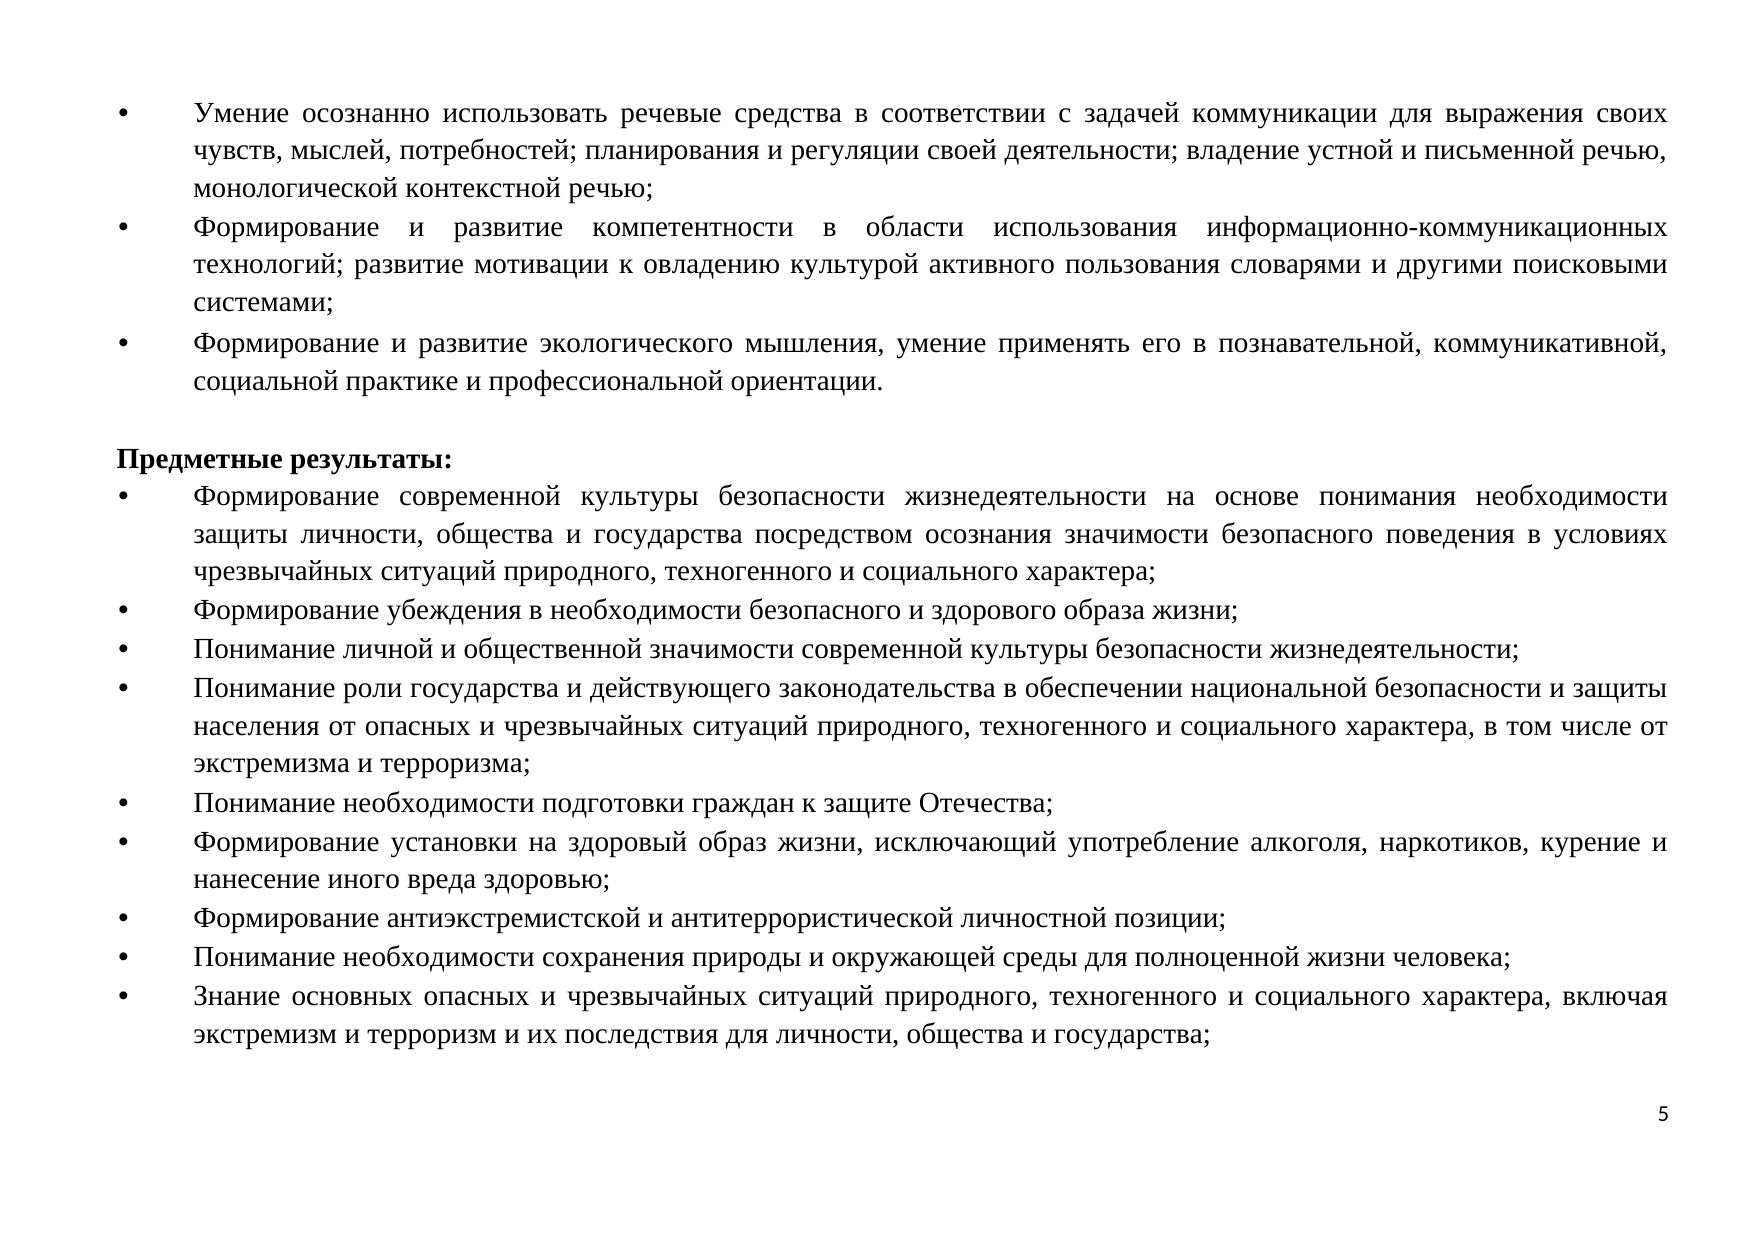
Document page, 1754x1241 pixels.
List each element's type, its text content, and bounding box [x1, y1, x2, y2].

list Понимание личной и общественной значимости современной культуры безопасности жизнедеятельности; [118, 631, 1669, 665]
list Формирование убеждения в необходимости безопасного и здорового образа жизни; [118, 592, 1669, 626]
list Знание основных опасных и чрезвычайных ситуаций природного, техногенного и социального характера, включая экстремизм и терроризм и их последствия для личности, общества и государства; [118, 978, 1669, 1049]
list Формирование и развитие компетентности в области использования информационно-коммуникационных технологий; развитие мотивации к овладению культурой активного пользования словарями и другими поисковыми системами; [118, 209, 1669, 317]
list Формирование установки на здоровый образ жизни, исключающий употребление алкоголя, наркотиков, курение и нанесение иного вреда здоровью; [118, 824, 1669, 895]
list Понимание необходимости подготовки граждан к защите Отечества; [118, 784, 1669, 818]
text Предметные результаты: [116, 441, 1388, 475]
list Формирование и развитие экологического мышления, умение применять его в познавательной, коммуникативной, социальной практике и профессиональной ориентации. [118, 325, 1669, 396]
list Формирование антиэкстремистской и антитеррористической личностной позиции; [118, 900, 1669, 934]
list Понимание роли государства и действующего законодательства в обеспечении национальной безопасности и защиты населения от опасных и чрезвычайных ситуаций природного, техногенного и социального характера, в том числе от экстремизма и терроризма; [118, 671, 1669, 779]
list Умение осознанно использовать речевые средства в соответствии с задачей коммуникации для выражения своих чувств, мыслей, потребностей; планирования и регуляции своей деятельности; владение устной и письменной речью, монологической контекстной речью; [118, 94, 1669, 203]
list Понимание необходимости сохранения природы и окружающей среды для полноценной жизни человека; [118, 939, 1669, 973]
list Формирование современной культуры безопасности жизнедеятельности на основе понимания необходимости защиты личности, общества и государства посредством осознания значимости безопасного поведения в условиях чрезвычайных ситуаций природного, техногенного и социального характера; [118, 478, 1669, 587]
